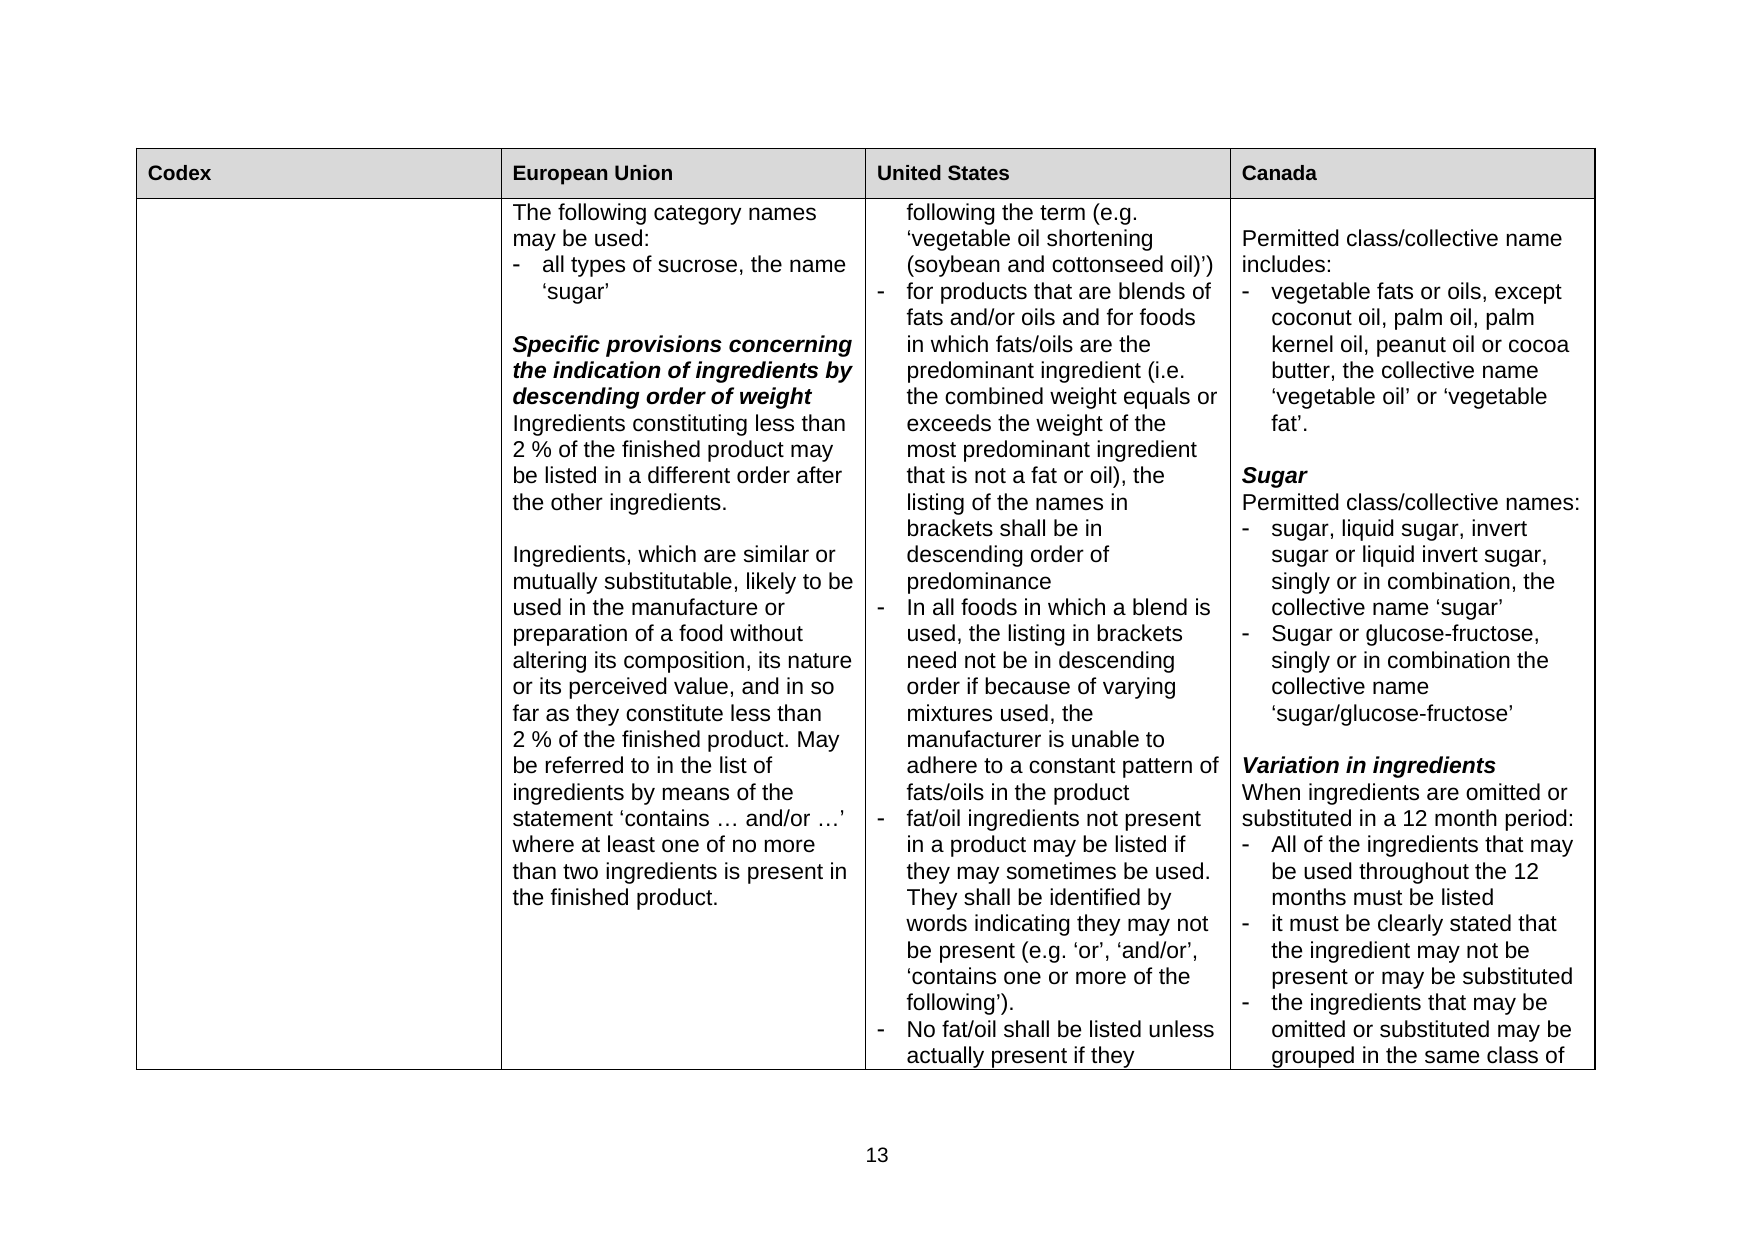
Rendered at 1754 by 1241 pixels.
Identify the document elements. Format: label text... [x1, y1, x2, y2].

table_header European Union [502, 149, 865, 198]
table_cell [866, 199, 1230, 1068]
table_header United States [866, 149, 1230, 198]
table_header Canada [1231, 149, 1594, 198]
table_header Codex [137, 149, 501, 198]
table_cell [502, 199, 865, 1068]
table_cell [137, 199, 501, 1068]
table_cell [1231, 199, 1594, 1068]
